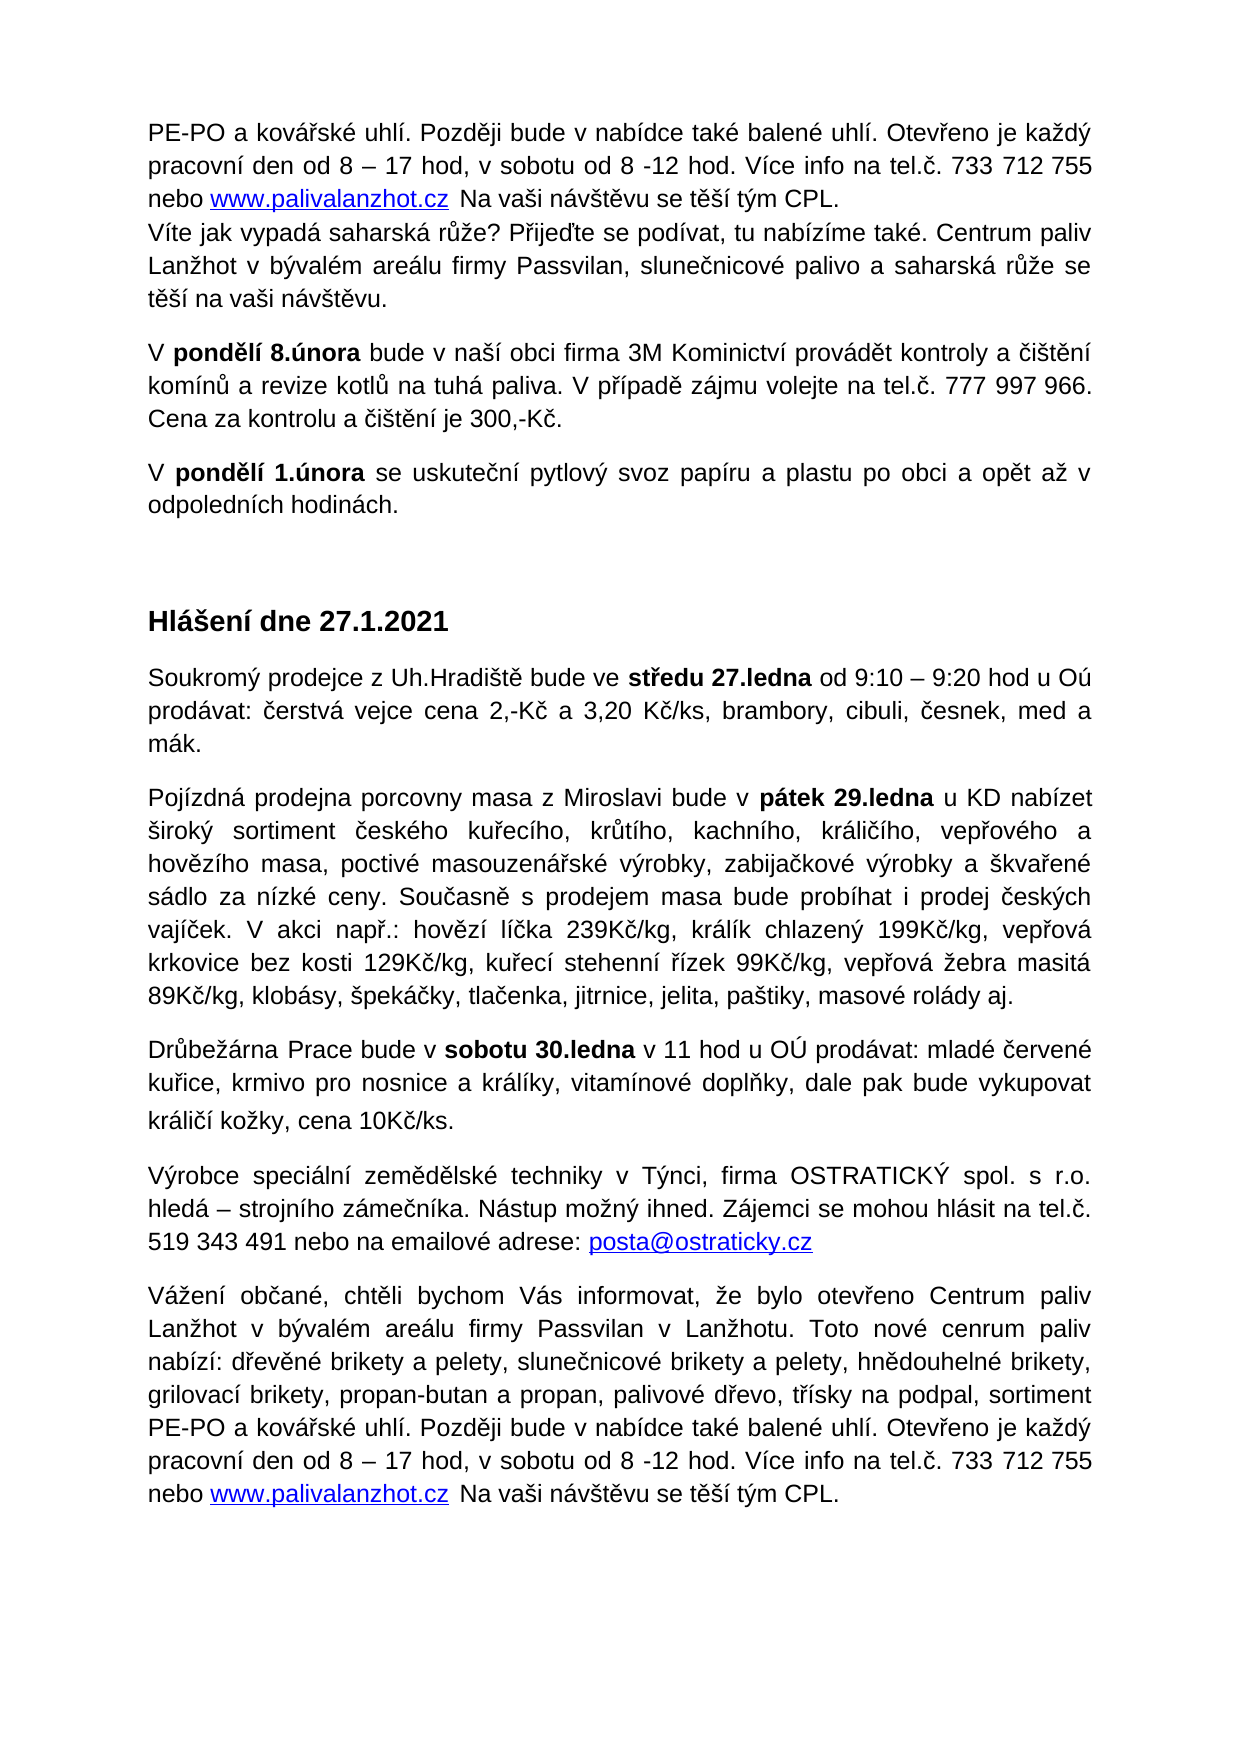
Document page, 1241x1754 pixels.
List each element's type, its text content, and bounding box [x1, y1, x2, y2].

text Hlášení dne 27.1.2021 [148, 604, 1093, 637]
text Soukromý prodejce z Uh.Hradiště bude ve středu 27.ledna od 9:10 – 9:20 hod u Oú prodávat: čerstvá vejce cena 2,-Kč a 3,20 Kč/ks, brambory, cibuli, česnek, med a mák. [148, 663, 1093, 758]
text Výrobce speciální zemědělské techniky v Týnci, firma OSTRATICKÝ spol. s r.o. hledá – strojního zámečníka. Nástup možný ihned. Zájemci se mohou hlásit na tel.č. 519 343 491 nebo na emailové adrese: posta@ostraticky.cz [148, 1161, 1093, 1256]
text Pojízdná prodejna porcovny masa z Miroslavi bude v pátek 29.ledna u KD nabízet široký sortiment českého kuřecího, krůtího, kachního, králičího, vepřového a hovězího masa, poctivé masouzenářské výrobky, zabijačkové výrobky a škvařené sádlo za nízké ceny. Současně s prodejem masa bude probíhat i prodej českých vajíček. V akci např.: hovězí líčka 239Kč/kg, králík chlazený 199Kč/kg, vepřová krkovice bez kosti 129Kč/kg, kuřecí stehenní řízek 99Kč/kg, vepřová žebra masitá 89Kč/kg, klobásy, špekáčky, tlačenka, jitrnice, jelita, paštiky, masové rolády aj. [148, 783, 1093, 1010]
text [148, 118, 1093, 213]
text V pondělí 8.února bude v naší obci firma 3M Kominictví provádět kontroly a čištění komínů a revize kotlů na tuhá paliva. V případě zájmu volejte na tel.č. 777 997 966. Cena za kontrolu a čištění je 300,-Kč. [148, 338, 1093, 432]
text Víte jak vypadá saharská růže? Přijeďte se podívat, tu nabízíme také. Centrum paliv Lanžhot v bývalém areálu firmy Passvilan, slunečnicové palivo a saharská růže se těší na vaši návštěvu. [148, 218, 1093, 312]
text Drůbežárna Prace bude v sobotu 30.ledna v 11 hod u OÚ prodávat: mladé červené kuřice, krmivo pro nosnice a králíky, vitamínové doplňky, dale pak bude vykupovat králičí kožky, cena 10Kč/ks. [148, 1035, 1093, 1135]
text V pondělí 1.února se uskuteční pytlový svoz papíru a plastu po obci a opět až v odpoledních hodinách. [148, 457, 1093, 519]
